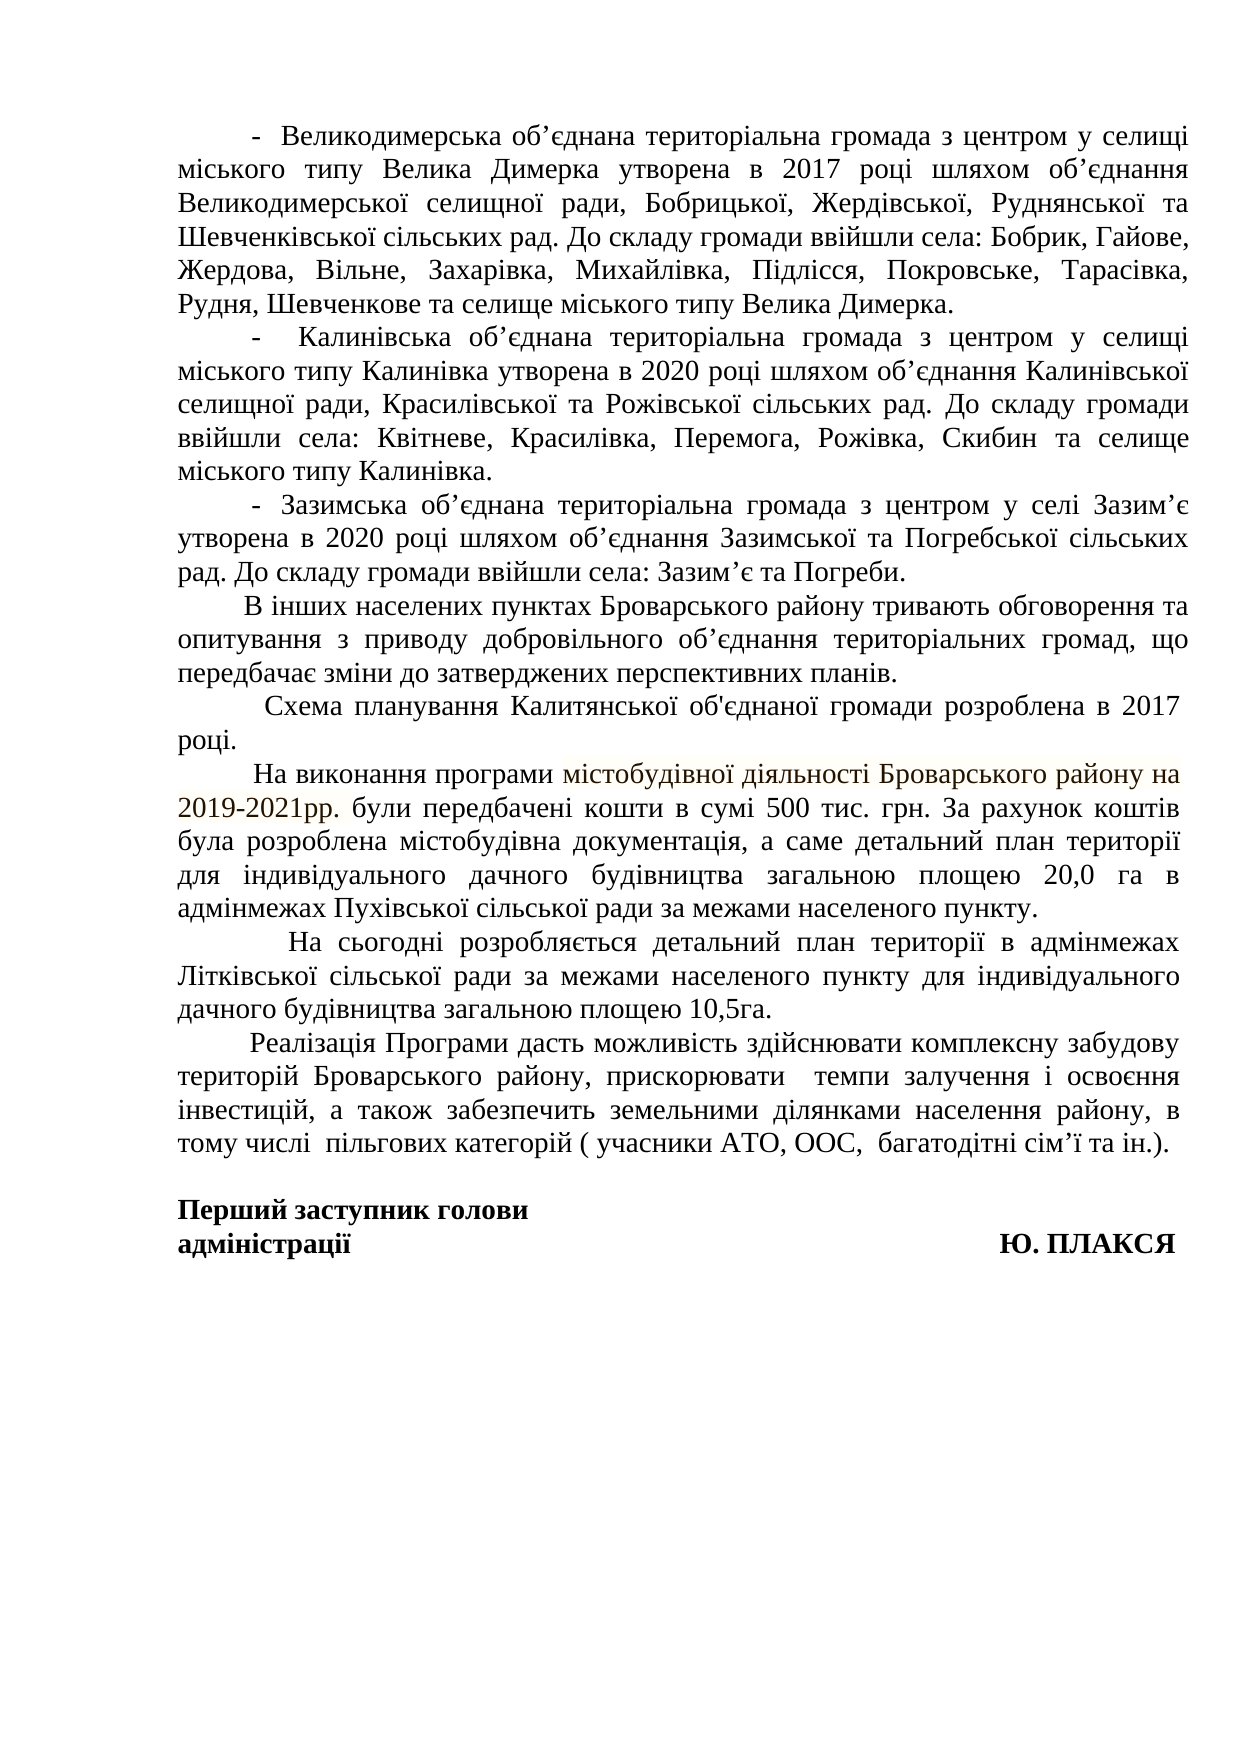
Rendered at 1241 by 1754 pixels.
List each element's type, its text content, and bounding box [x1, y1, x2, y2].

text адміністрації Ю. ПЛАКСЯ [177, 1226, 1181, 1259]
text На виконання програми містобудівної діяльності Броварського району на 2019-2021рр. були передбачені кошти в сумі 500 тис. грн. За рахунок коштів була розроблена містобудівна документація, а саме детальний план території для індивідуального дачного будівництва загальною площею в адмінмежах Пухівської сільської ради за межами населеного пункту. [177, 756, 1181, 924]
text В інших населених пунктах Броварського району тривають обговорення та опитування з приводу добровільного об’єднання територіальних громад, що передбачає зміни до затверджених перспективних планів. [177, 588, 1189, 688]
list Калинівська об’єднана територіальна громада з центром у селищі міського типу Калинівка утворена в 2020 році шляхом об’єднання Калинівської селищної ради, Красилівської та Рожівської сільських рад. До складу громади ввійшли села: Квітневе, Красилівка, Перемога, Рожівка, Скибин та селище міського типу Калинівка. [177, 319, 1189, 420]
text Перший заступник голови [177, 1192, 1181, 1226]
list Калинівська об’єднана територіальна громада з центром у селищі міського типу Калинівка утворена в 2020 році шляхом об’єднання Калинівської селищної ради, Красилівської та Рожівської сільських рад. До складу громади ввійшли села: Квітневе, Красилівка, Перемога, Рожівка, Скибин та селище міського типу Калинівка. [177, 420, 1189, 487]
list Зазимська об’єднана територіальна громада з центром у селі Зазим’є утворена в 2020 році шляхом об’єднання Зазимської та Погребської сільських рад. До складу громади ввійшли села: Зазим’є та Погреби. [177, 487, 1189, 588]
text Схема планування Калитянської об'єднаної громади розроблена в 2017 році. [177, 688, 1181, 756]
text Реалізація Програми дасть можливість здійснювати комплексну забудову територій Броварського району, прискорювати темпи залучення і освоєння інвестицій, а також забезпечить земельними ділянками населення району, в тому числі пільгових категорій ( учасники АТО, ООС, багатодітні сім’ї та ін.). [177, 1025, 1181, 1159]
list Великодимерська об’єднана територіальна громада з центром у селищі міського типу Велика Димерка утворена в 2017 році шляхом об’єднання Великодимерської селищної ради, Бобрицької, Жердівської, Руднянської та Шевченківської сільських рад. До складу громади ввійшли села: Бобрик, Гайове, Жердова, Вільне, Захарівка, Михайлівка, Підлісся, Покровське, Тарасівка, Рудня, Шевченкове та селище міського типу Велика Димерка. [177, 118, 1189, 319]
text На сьогодні розробляється детальний план території в адмінмежах Літківської сільської ради за межами населеного пункту для індивідуального дачного будівництва загальною площею 10,5га. [177, 924, 1181, 1025]
